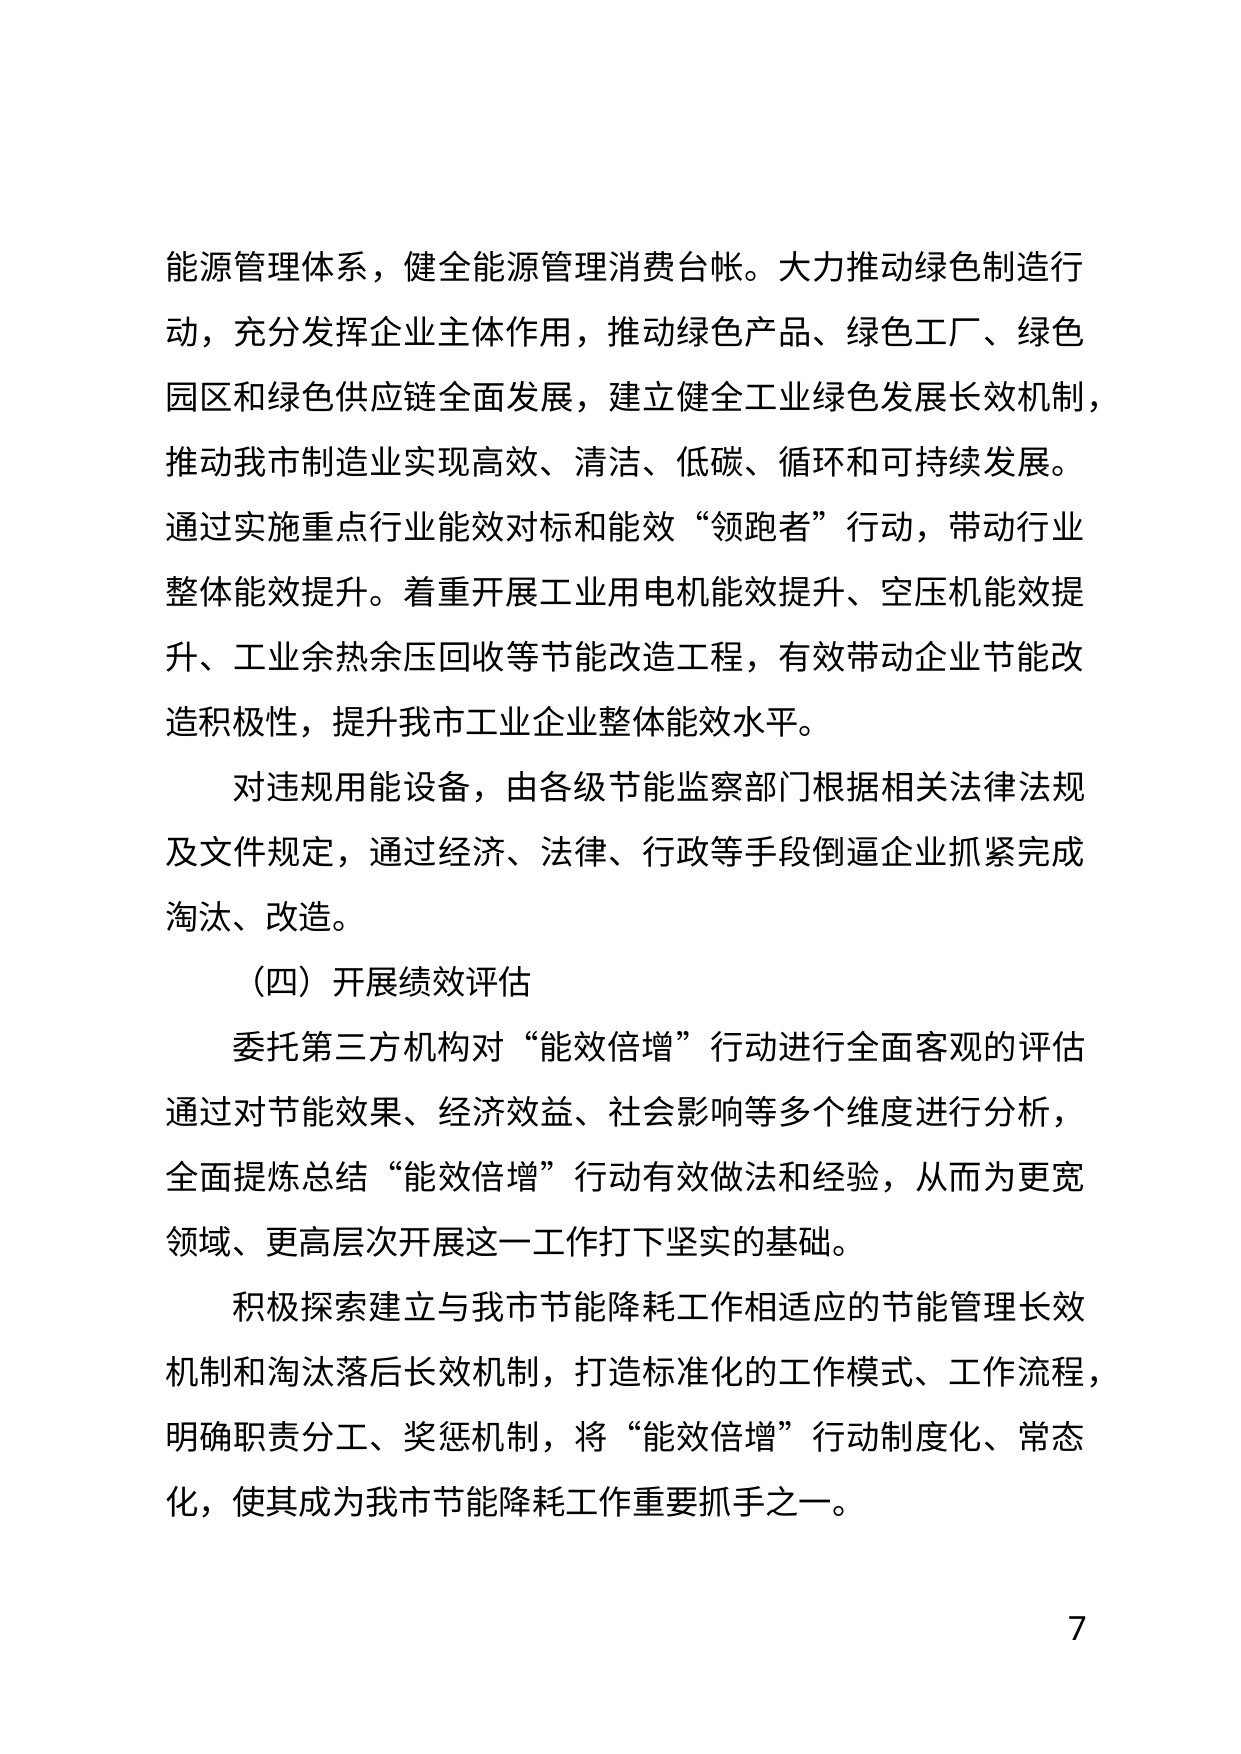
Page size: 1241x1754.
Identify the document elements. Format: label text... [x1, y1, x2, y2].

text 对违规用能设备，由各级节能监察部门根据相关法律法规及文件规定，通过经济、法律、行政等手段倒逼企业抓紧完成淘汰、改造。 [165, 753, 1087, 948]
text 委托第三方机构对“能效倍增”行动进行全面客观的评估，通过对节能效果、经济效益、社会影响等多个维度进行分析，全面提炼总结“能效倍增”行动有效做法和经验，从而为更宽领域、更高层次开展这一工作打下坚实的基础。 [165, 1013, 1087, 1273]
text （四）开展绩效评估 [165, 948, 1087, 1013]
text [165, 233, 1087, 753]
text 积极探索建立与我市节能降耗工作相适应的节能管理长效机制和淘汰落后长效机制，打造标准化的工作模式、工作流程，明确职责分工、奖惩机制，将“能效倍增”行动制度化、常态化，使其成为我市节能降耗工作重要抓手之一。 [165, 1273, 1087, 1533]
